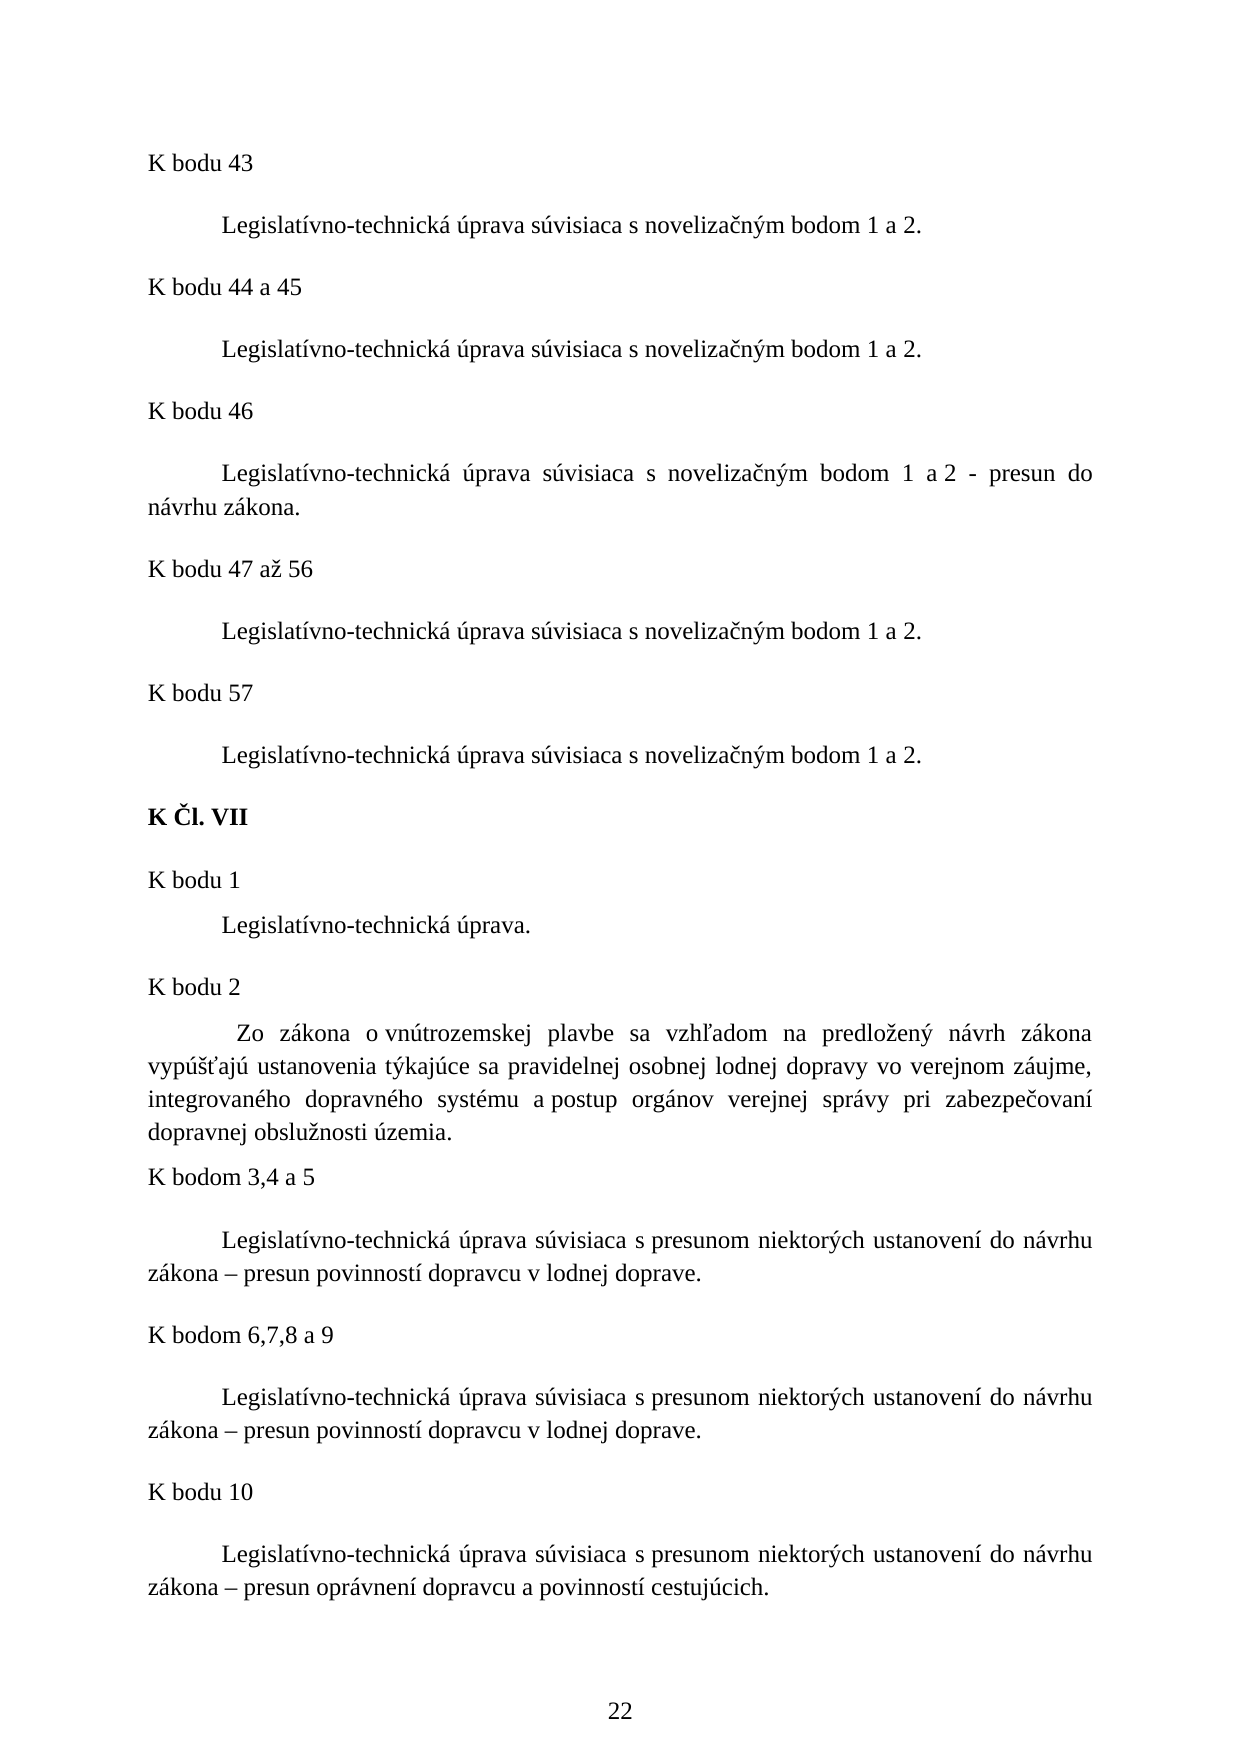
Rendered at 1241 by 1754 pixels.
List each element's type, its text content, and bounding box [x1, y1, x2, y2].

text Legislatívno-technická úprava súvisiaca s presunom niektorých ustanovení do návrhu zákona – presun povinností dopravcu v lodnej doprave. [148, 1225, 1093, 1286]
text Zo zákona o vnútrozemskej plavbe sa vzhľadom na predložený návrh zákona vypúšťajú ustanovenia týkajúce sa pravidelnej osobnej lodnej dopravy vo verejnom záujme, integrovaného dopravného systému a postup orgánov verejnej správy pri zabezpečovaní dopravnej obslužnosti územia. [148, 1018, 1093, 1146]
text Legislatívno-technická úprava súvisiaca s presunom niektorých ustanovení do návrhu zákona – presun povinností dopravcu v lodnej doprave. [148, 1382, 1093, 1444]
text K bodom 6,7,8 a 9 [148, 1320, 1093, 1349]
text Legislatívno-technická úprava súvisiaca s novelizačným bodom 1 a 2. [148, 210, 1093, 238]
text Legislatívno-technická úprava súvisiaca s novelizačným bodom 1 a 2 - presun do návrhu zákona. [148, 458, 1093, 520]
text K bodu 57 [148, 678, 1093, 707]
text K bodu 2 [148, 972, 1093, 1001]
text Legislatívno-technická úprava súvisiaca s presunom niektorých ustanovení do návrhu zákona – presun oprávnení dopravcu a povinností cestujúcich. [148, 1539, 1093, 1601]
text K bodu 10 [148, 1477, 1093, 1506]
text K bodom 3,4 a 5 [148, 1162, 1093, 1191]
text K bodu 43 [148, 148, 1093, 176]
text Legislatívno-technická úprava. [148, 910, 1093, 939]
text K bodu 44 a 45 [148, 272, 1093, 301]
text Legislatívno-technická úprava súvisiaca s novelizačným bodom 1 a 2. [148, 740, 1093, 769]
text K bodu 1 [148, 865, 1093, 893]
text Legislatívno-technická úprava súvisiaca s novelizačným bodom 1 a 2. [148, 334, 1093, 363]
text K bodu 47 až 56 [148, 554, 1093, 582]
text Legislatívno-technická úprava súvisiaca s novelizačným bodom 1 a 2. [148, 616, 1093, 645]
text K Čl. VII [148, 802, 1093, 831]
text K bodu 46 [148, 396, 1093, 425]
